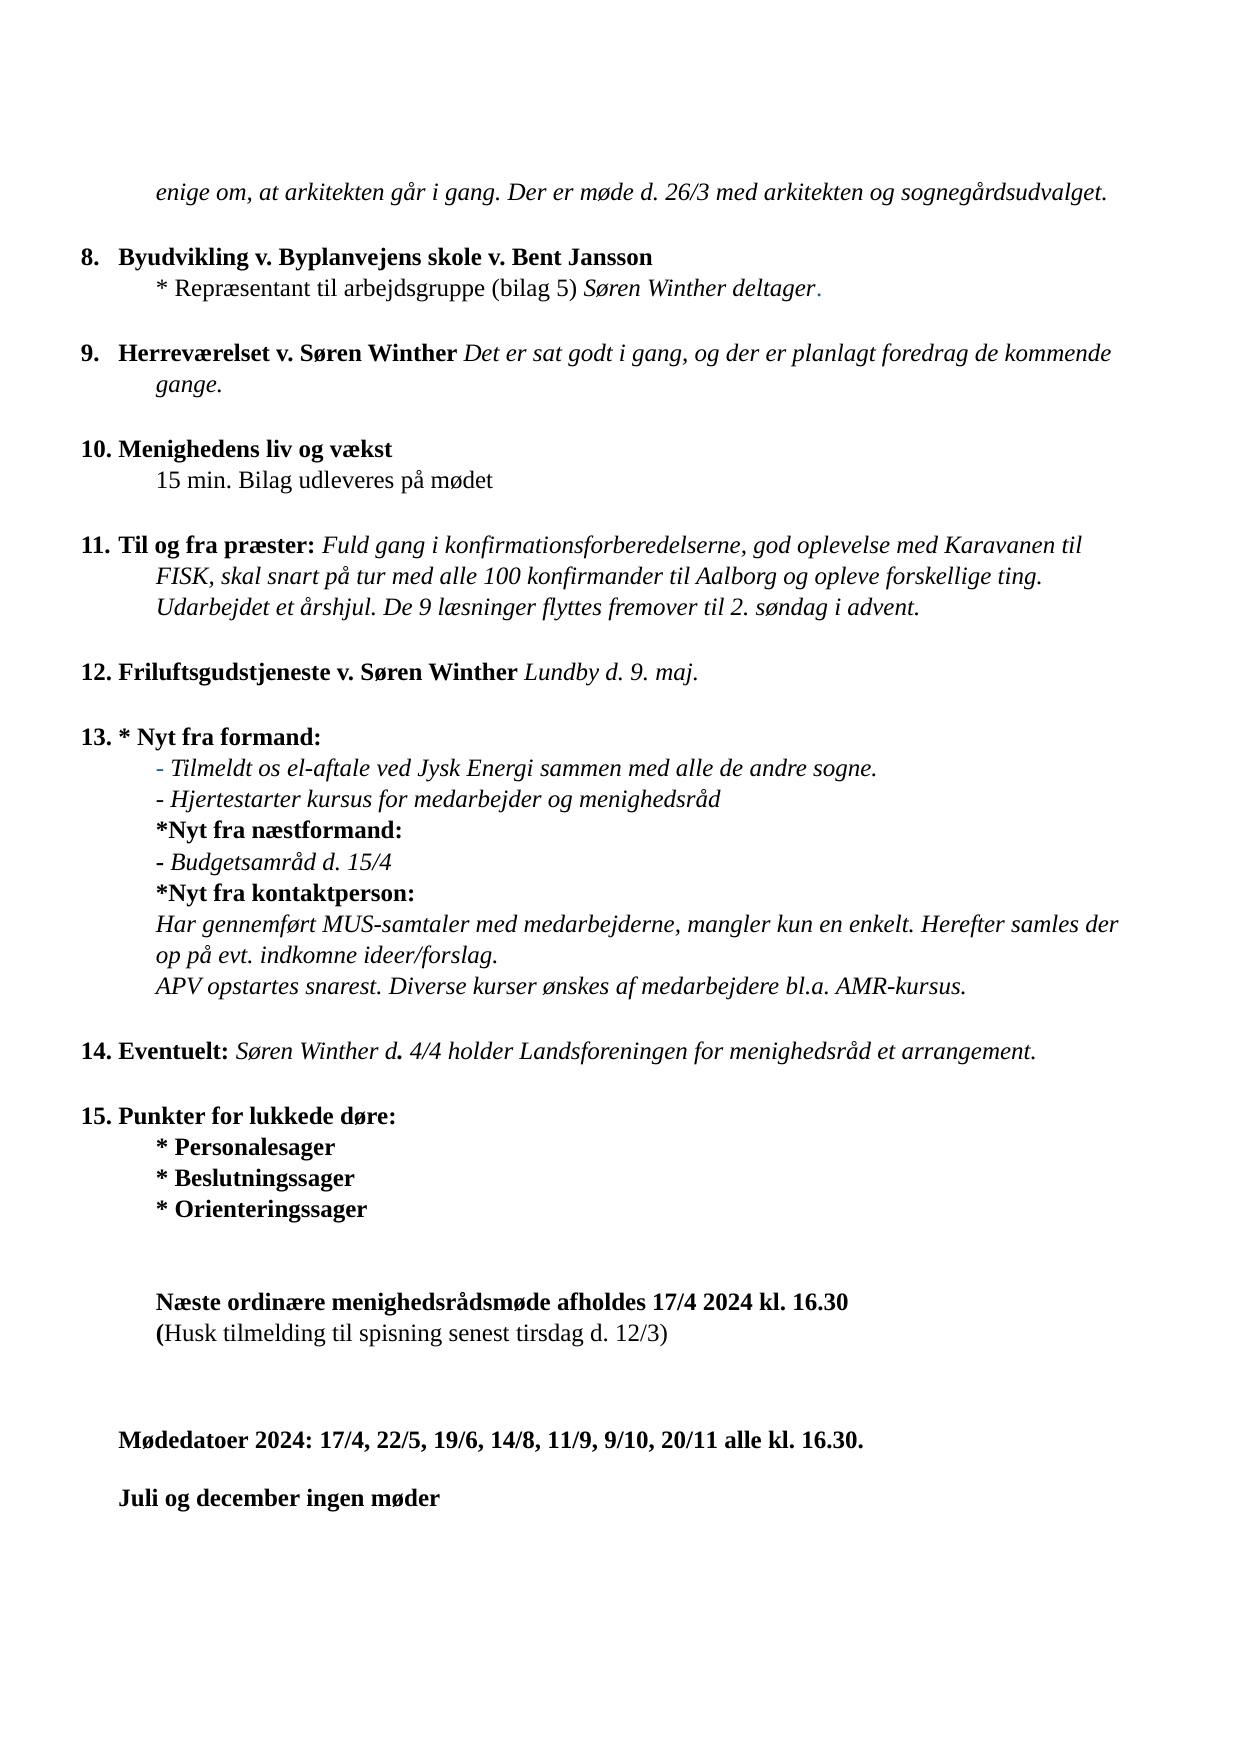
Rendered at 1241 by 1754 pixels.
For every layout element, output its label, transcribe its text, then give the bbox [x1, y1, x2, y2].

list Punkter for lukkede døre: * Personalesager * Beslutningssager * Orienteringssager [81, 1101, 1122, 1223]
text Mødedatoer 2024: 17/4, 22/5, 19/6, 14/8, 11/9, 9/10, 20/11 alle kl. 16.30. [118, 1397, 1122, 1454]
list Byudvikling v. Byplanvejens skole v. Bent Jansson * Repræsentant til arbejdsgruppe (bilag 5) Søren Winther deltager. [81, 242, 1122, 336]
list Eventuelt: Søren Winther d. 4/4 holder Landsforeningen for menighedsråd et arrangement. [81, 1036, 1122, 1098]
list Til og fra præster: Fuld gang i konfirmationsforberedelserne, god oplevelse med Karavanen til FISK, skal snart på tur med alle 100 konfirmander til Aalborg og opleve forskellige ting. Udarbejdet et årshjul. De 9 læsninger flyttes fremover til 2. søndag i advent. [81, 530, 1122, 655]
list Næste ordinære menighedsrådsmøde afholdes 17/4 2024 kl. 16.30 (Husk tilmelding til spisning senest tirsdag d. 12/3) [156, 1287, 1122, 1347]
list Herreværelset v. Søren Winther Det er sat godt i gang, og der er planlagt foredrag de kommende gange. [81, 338, 1122, 432]
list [81, 177, 1122, 240]
list * Nyt fra formand: - Tilmeldt os el-aftale ved Jysk Energi sammen med alle de andre sogne. - Hjertestarter kursus for medarbejder og menighedsråd *Nyt fra næstformand: - Budgetsamråd d. 15/4 *Nyt fra kontaktperson: Har gennemført MUS-samtaler med medarbejderne, mangler kun en enkelt. Herefter samles der op på evt. indkomne ideer/forslag. APV opstartes snarest. Diverse kurser ønskes af medarbejdere bl.a. AMR-kursus. [81, 722, 1122, 1033]
list Friluftsgudstjeneste v. Søren Winther Lundby d. 9. maj. [81, 657, 1122, 720]
list Menighedens liv og vækst 15 min. Bilag udleveres på mødet [81, 434, 1122, 528]
text Juli og december ingen møder [118, 1483, 1122, 1512]
